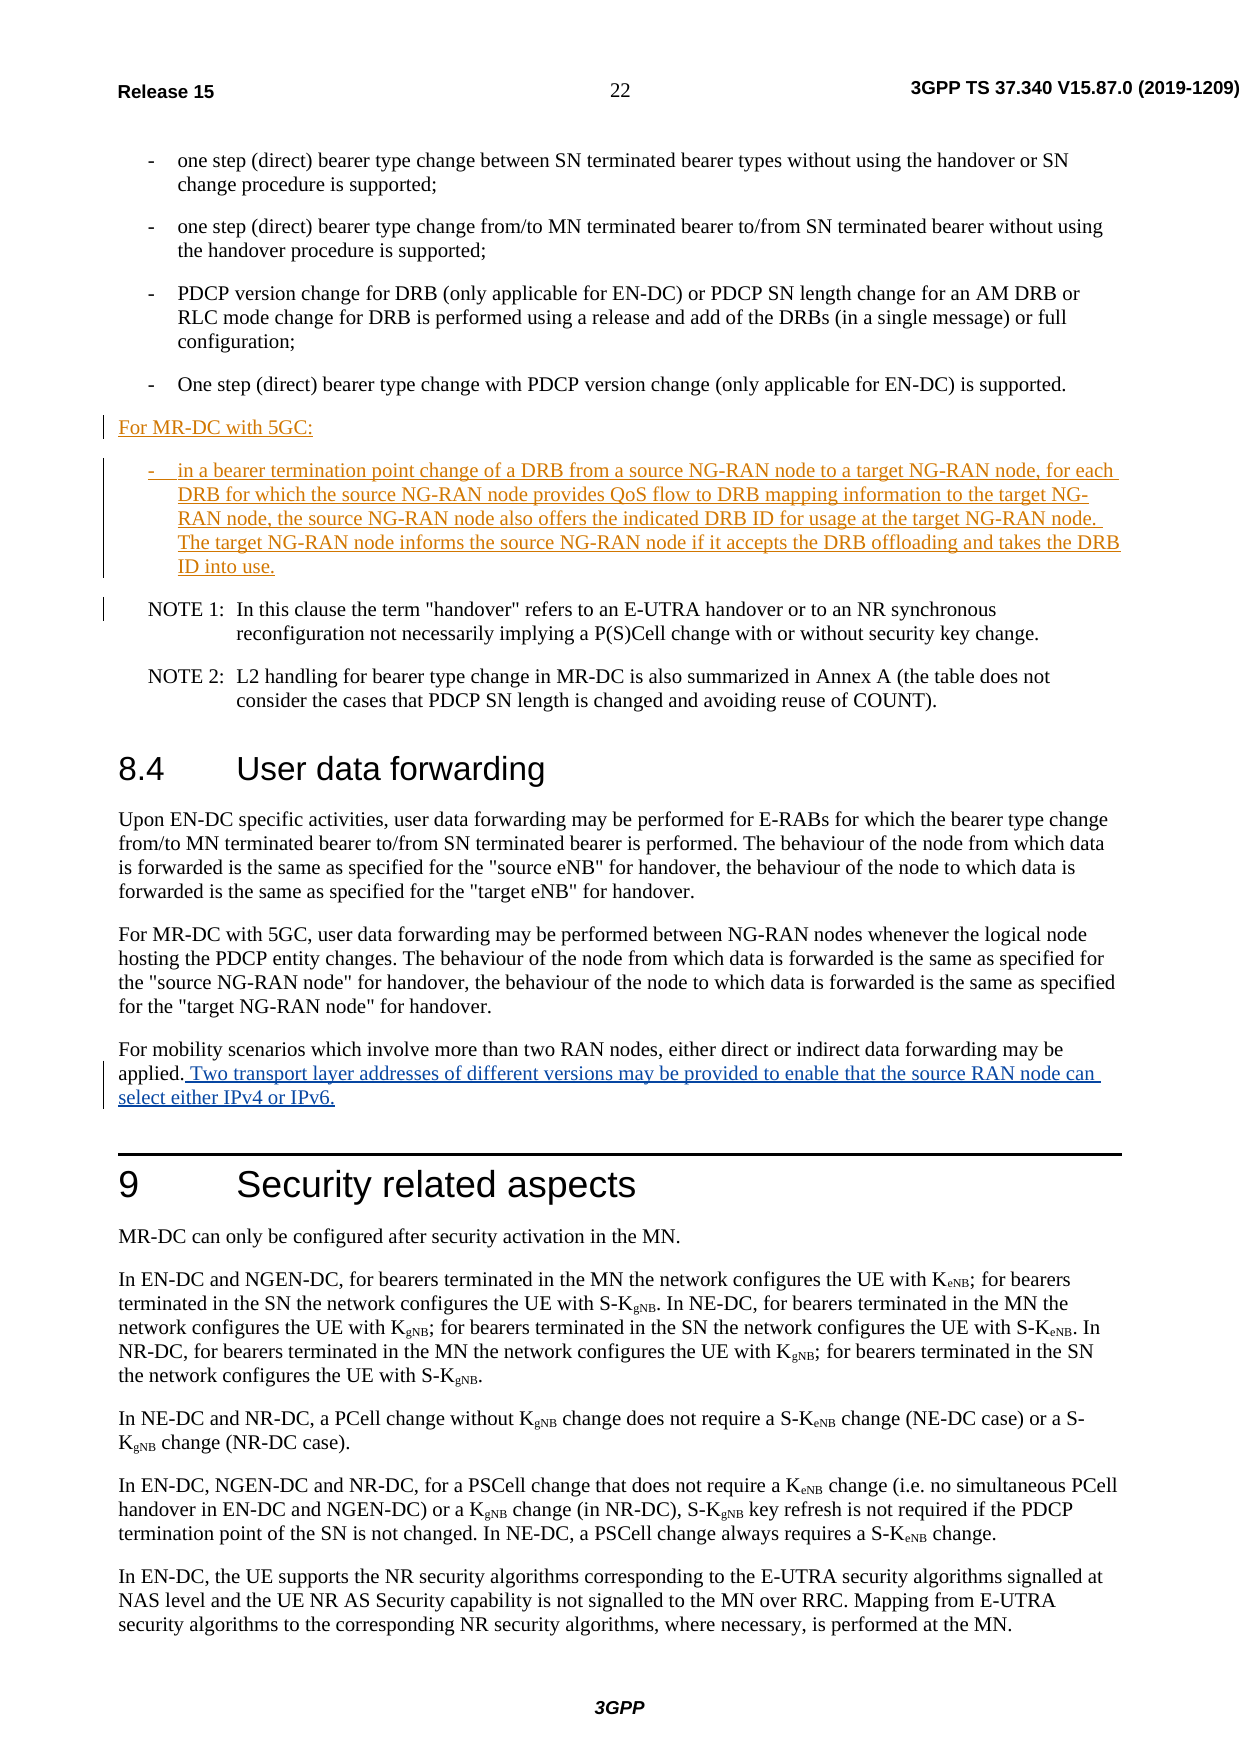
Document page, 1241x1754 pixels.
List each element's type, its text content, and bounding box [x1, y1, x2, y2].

text In EN-DC, the UE supports the NR security algorithms corresponding to the E-UTRA security algorithms signalled at NAS level and the UE NR AS Security capability is not signalled to the MN over RRC. Mapping from E-UTRA security algorithms to the corresponding NR security algorithms, where necessary, is performed at the MN. [118, 1564, 1122, 1636]
text NOTE 2: L2 handling for bearer type change in MR-DC is also summarized in Annex A (the table does not consider the cases that PDCP SN length is changed and avoiding reuse of COUNT). [148, 664, 1122, 712]
subtitle 8.4 User data forwarding [118, 749, 1122, 788]
text - one step (direct) bearer type change between SN terminated bearer types without using the handover or SN change procedure is supported; [148, 147, 1122, 196]
text NOTE 1: In this clause the term "handover" refers to an E-UTRA handover or to an NR synchronous reconfiguration not necessarily implying a P(S)Cell change with or without security key change. [148, 597, 1122, 645]
text - one step (direct) bearer type change from/to MN terminated bearer to/from SN terminated bearer without using the handover procedure is supported; [148, 214, 1122, 262]
text - PDCP version change for DRB (only applicable for EN-DC) or PDCP SN length change for an AM DRB or RLC mode change for DRB is performed using a release and add of the DRBs (in a single message) or full configuration; [148, 281, 1122, 353]
text In EN-DC, NGEN-DC and NR-DC, for a PSCell change that does not require a KeNB change (i.e. no simultaneous PCell handover in EN-DC and NGEN-DC) or a KgNB change (in NR-DC), S-KgNB key refresh is not required if the PDCP termination point of the SN is not changed. In NE-DC, a PSCell change always requires a S-KeNB change. [118, 1473, 1122, 1545]
text In EN-DC and NGEN-DC, for bearers terminated in the MN the network configures the UE with KeNB; for bearers terminated in the SN the network configures the UE with S-KgNB. In NE-DC, for bearers terminated in the MN the network configures the UE with KgNB; for bearers terminated in the SN the network configures the UE with S-KeNB. In NR-DC, for bearers terminated in the MN the network configures the UE with KgNB; for bearers terminated in the SN the network configures the UE with S-KgNB. [118, 1267, 1122, 1387]
text In NE-DC and NR-DC, a PCell change without KgNB change does not require a S-KeNB change (NE-DC case) or a S-KgNB change (NR-DC case). [118, 1406, 1122, 1454]
subtitle 9 Security related aspects [118, 1156, 1122, 1205]
text MR-DC can only be configured after security activation in the MN. [118, 1224, 1122, 1248]
text For MR-DC with 5GC, user data forwarding may be performed between NG-RAN nodes whenever the logical node hosting the PDCP entity changes. The behaviour of the node from which data is forwarded is the same as specified for the "source NG-RAN node" for handover, the behaviour of the node to which data is forwarded is the same as specified for the "target NG-RAN node" for handover. [118, 922, 1122, 1018]
text For mobility scenarios which involve more than two RAN nodes, either direct or indirect data forwarding may be applied. [118, 1037, 1122, 1109]
text - One step (direct) bearer type change with PDCP version change (only applicable for EN-DC) is supported. [148, 372, 1122, 396]
text Upon EN-DC specific activities, user data forwarding may be performed for E-RABs for which the bearer type change from/to MN terminated bearer to/from SN terminated bearer is performed. The behaviour of the node from which data is forwarded is the same as specified for the "source eNB" for handover, the behaviour of the node to which data is forwarded is the same as specified for the "target eNB" for handover. [118, 807, 1122, 903]
